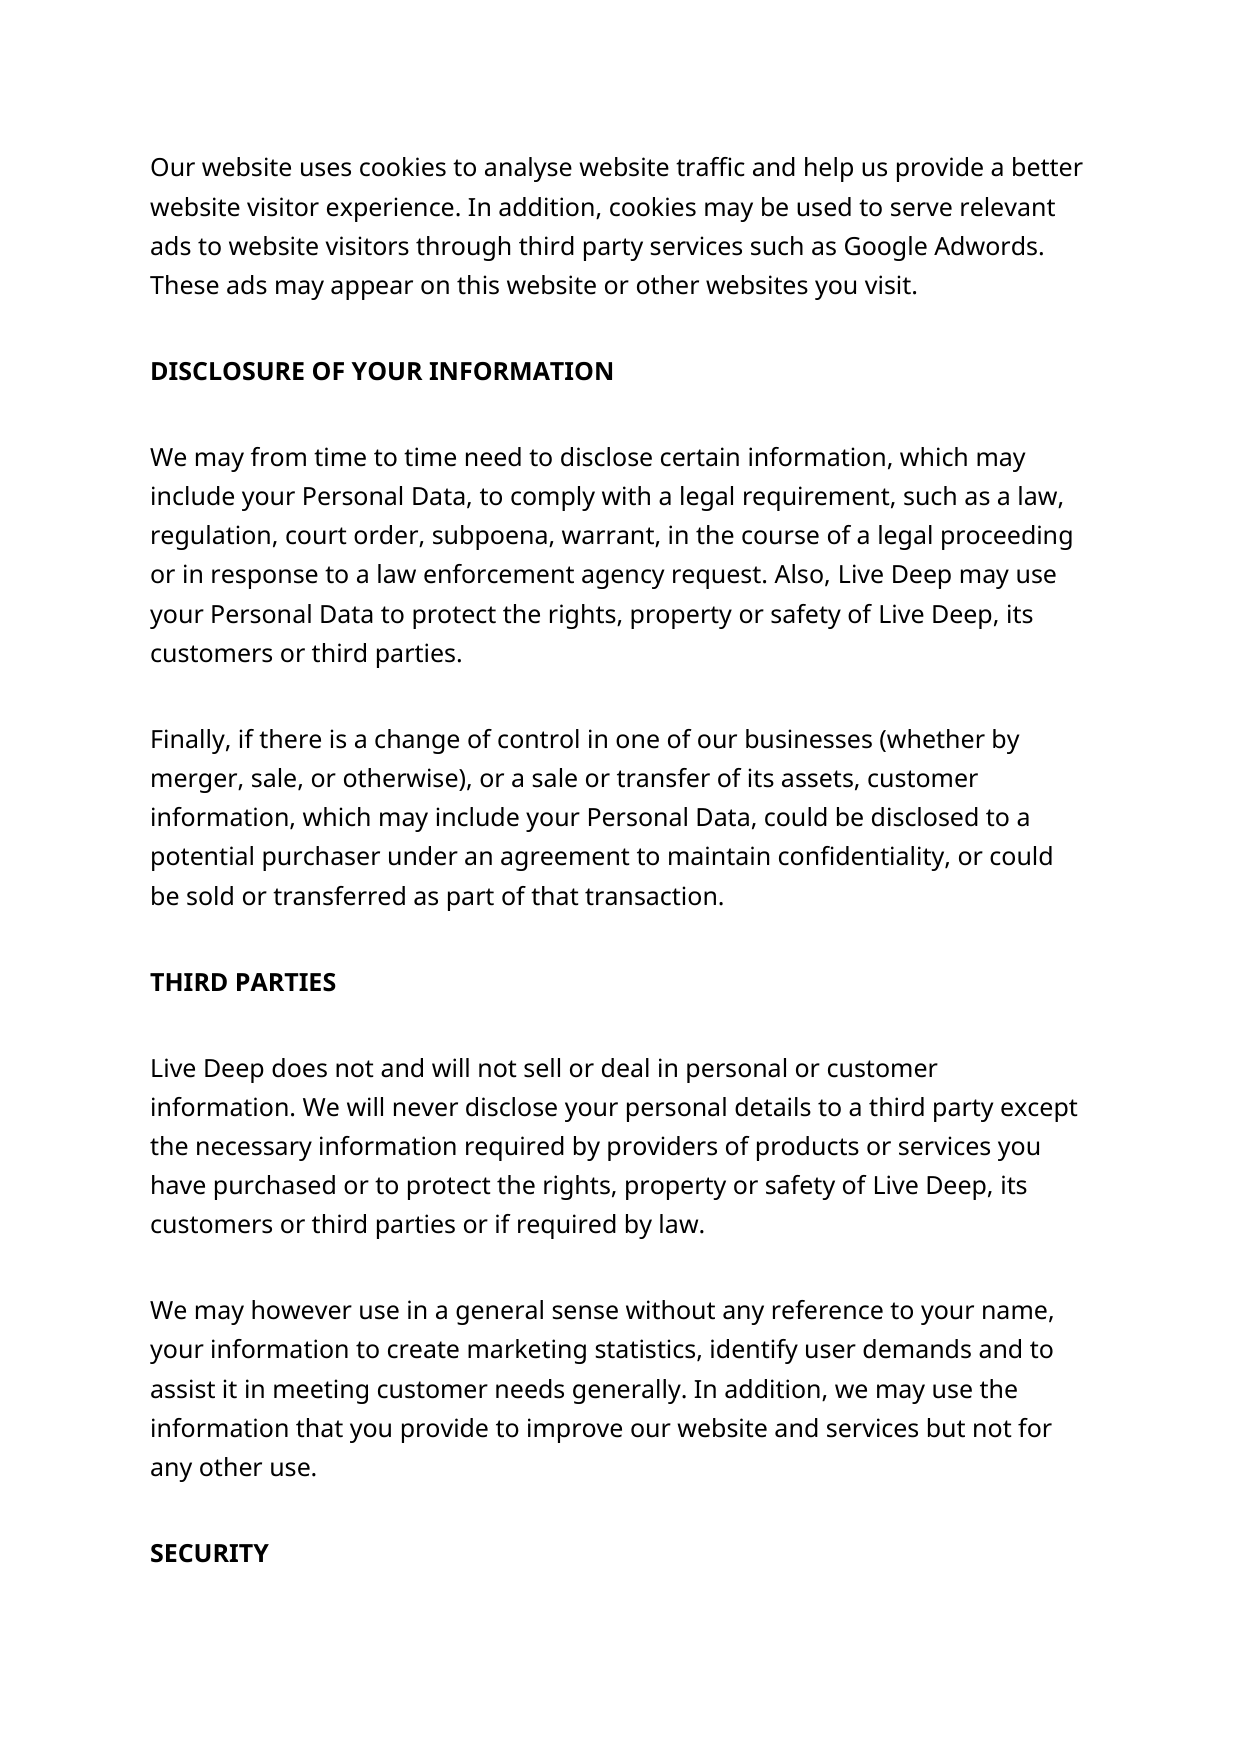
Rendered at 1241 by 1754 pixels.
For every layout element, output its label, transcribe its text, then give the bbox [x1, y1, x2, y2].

text Finally, if there is a change of control in one of our businesses (whether by merger, sale, or otherwise), or a sale or transfer of its assets, customer information, which may include your Personal Data, could be disclosed to a potential purchaser under an agreement to maintain confidentiality, or could be sold or transferred as part of that transaction. [150, 721, 1090, 912]
text SECURITY [150, 1536, 1090, 1570]
text THIRD PARTIES [150, 964, 1090, 998]
text Our website uses cookies to analyse website traffic and help us provide a better website visitor experience. In addition, cookies may be used to serve relevant ads to website visitors through third party services such as Google Adwords. These ads may appear on this website or other websites you visit. [150, 150, 1090, 302]
text DISCLOSURE OF YOUR INFORMATION [150, 353, 1090, 388]
text We may however use in a general sense without any reference to your name, your information to create marketing statistics, identify user demands and to assist it in meeting customer needs generally. In addition, we may use the information that you provide to improve our website and services but not for any other use. [150, 1293, 1090, 1484]
text Live Deep does not and will not sell or deal in personal or customer information. We will never disclose your personal details to a third party except the necessary information required by providers of products or services you have purchased or to protect the rights, property or safety of Live Deep, its customers or third parties or if required by law. [150, 1050, 1090, 1241]
text We may from time to time need to disclose certain information, which may include your Personal Data, to comply with a legal requirement, such as a law, regulation, court order, subpoena, warrant, in the course of a legal proceeding or in response to a law enforcement agency request. Also, Live Deep may use your Personal Data to protect the rights, property or safety of Live Deep, its customers or third parties. [150, 439, 1090, 669]
